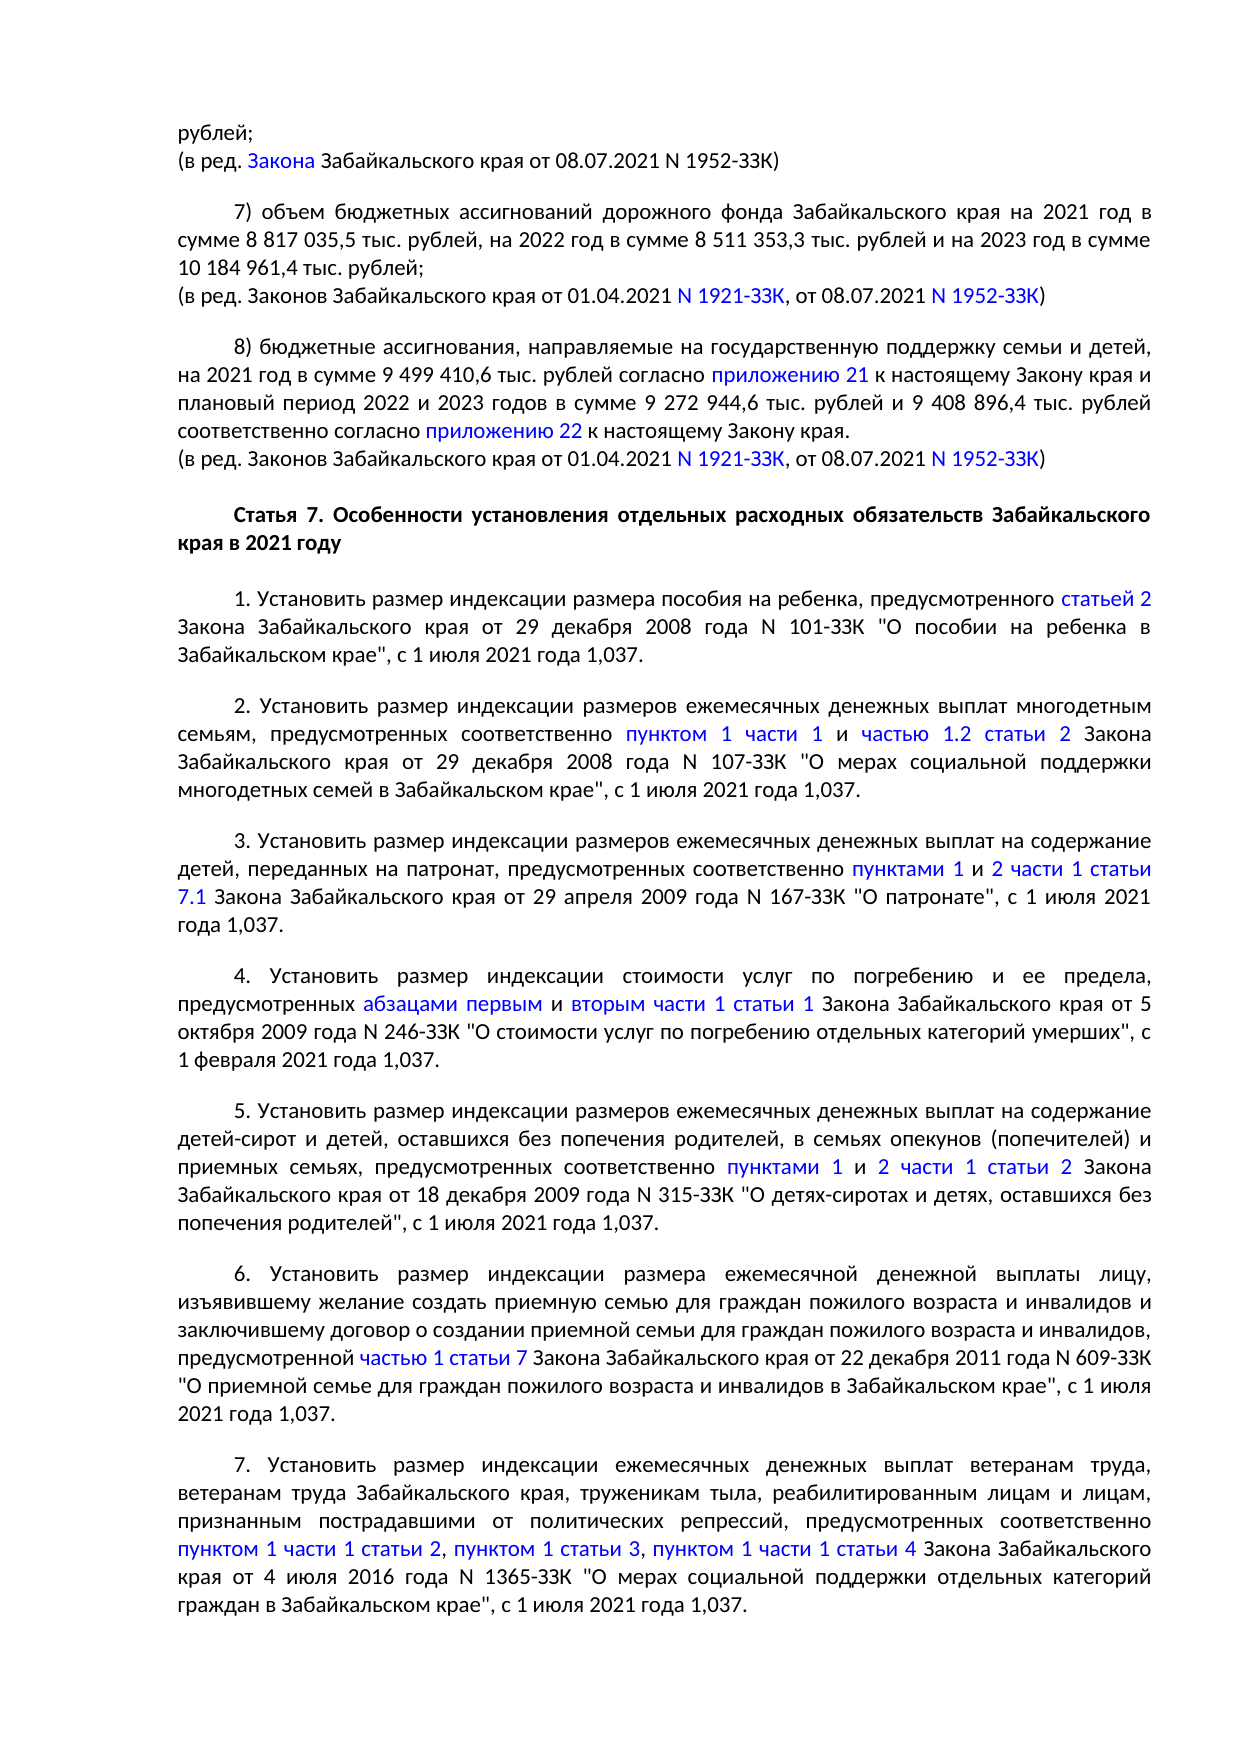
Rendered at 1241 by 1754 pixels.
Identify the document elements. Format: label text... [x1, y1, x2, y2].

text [177, 118, 1152, 146]
text 4. Установить размер индексации стоимости услуг по погребению и ее предела, предусмотренных абзацами первым и вторым части 1 статьи 1 Закона Забайкальского края от 5 октября 2009 года N 246-ЗЗК "О стоимости услуг по погребению отдельных категорий умерших", с 1 февраля 2021 года 1,037. [177, 961, 1152, 1073]
text 5. Установить размер индексации размеров ежемесячных денежных выплат на содержание детей-сирот и детей, оставшихся без попечения родителей, в семьях опекунов (попечителей) и приемных семьях, предусмотренных соответственно пунктами 1 и 2 части 1 статьи 2 Закона Забайкальского края от 18 декабря 2009 года N 315-ЗЗК "О детях-сиротах и детях, оставшихся без попечения родителей", с 1 июля 2021 года 1,037. [177, 1096, 1152, 1236]
text 6. Установить размер индексации размера ежемесячной денежной выплаты лицу, изъявившему желание создать приемную семью для граждан пожилого возраста и инвалидов и заключившему договор о создании приемной семьи для граждан пожилого возраста и инвалидов, предусмотренной частью 1 статьи 7 Закона Забайкальского края от 22 декабря 2011 года N 609-ЗЗК "О приемной семье для граждан пожилого возраста и инвалидов в Забайкальском крае", с 1 июля 2021 года 1,037. [177, 1259, 1152, 1427]
text (в ред. Законов Забайкальского края от 01.04.2021 N 1921-ЗЗК, от 08.07.2021 N 1952-ЗЗК) [177, 281, 1152, 309]
text 1. Установить размер индексации размера пособия на ребенка, предусмотренного статьей 2 Закона Забайкальского края от 29 декабря 2008 года N 101-ЗЗК "О пособии на ребенка в Забайкальском крае", с 1 июля 2021 года 1,037. [177, 584, 1152, 668]
text (в ред. Законов Забайкальского края от 01.04.2021 N 1921-ЗЗК, от 08.07.2021 N 1952-ЗЗК) [177, 444, 1152, 472]
text 7. Установить размер индексации ежемесячных денежных выплат ветеранам труда, ветеранам труда Забайкальского края, труженикам тыла, реабилитированным лицам и лицам, признанным пострадавшими от политических репрессий, предусмотренных соответственно пунктом 1 части 1 статьи 2, пунктом 1 статьи 3, пунктом 1 части 1 статьи 4 Закона Забайкальского края от 4 июля 2016 года N 1365-ЗЗК "О мерах социальной поддержки отдельных категорий граждан в Забайкальском крае", с 1 июля 2021 года 1,037. [177, 1450, 1152, 1618]
text 7) объем бюджетных ассигнований дорожного фонда Забайкальского края на 2021 год в сумме 8 817 035,5 тыс. рублей, на 2022 год в сумме 8 511 353,3 тыс. рублей и на 2023 год в сумме 10 184 961,4 тыс. рублей; [177, 197, 1152, 281]
text 8) бюджетные ассигнования, направляемые на государственную поддержку семьи и детей, на 2021 год в сумме 9 499 410,6 тыс. рублей согласно приложению 21 к настоящему Закону края и плановый период 2022 и 2023 годов в сумме 9 272 944,6 тыс. рублей и 9 408 896,4 тыс. рублей соответственно согласно приложению 22 к настоящему Закону края. [177, 332, 1152, 444]
text (в ред. Закона Забайкальского края от 08.07.2021 N 1952-ЗЗК) [177, 146, 1152, 174]
text 2. Установить размер индексации размеров ежемесячных денежных выплат многодетным семьям, предусмотренных соответственно пунктом 1 части 1 и частью 1.2 статьи 2 Закона Забайкальского края от 29 декабря 2008 года N 107-ЗЗК "О мерах социальной поддержки многодетных семей в Забайкальском крае", с 1 июля 2021 года 1,037. [177, 691, 1152, 803]
text 3. Установить размер индексации размеров ежемесячных денежных выплат на содержание детей, переданных на патронат, предусмотренных соответственно пунктами 1 и 2 части 1 статьи 7.1 Закона Забайкальского края от 29 апреля 2009 года N 167-ЗЗК "О патронате", с 1 июля 2021 года 1,037. [177, 826, 1152, 938]
title Статья 7. Особенности установления отдельных расходных обязательств Забайкальского края в 2021 году [177, 500, 1152, 556]
